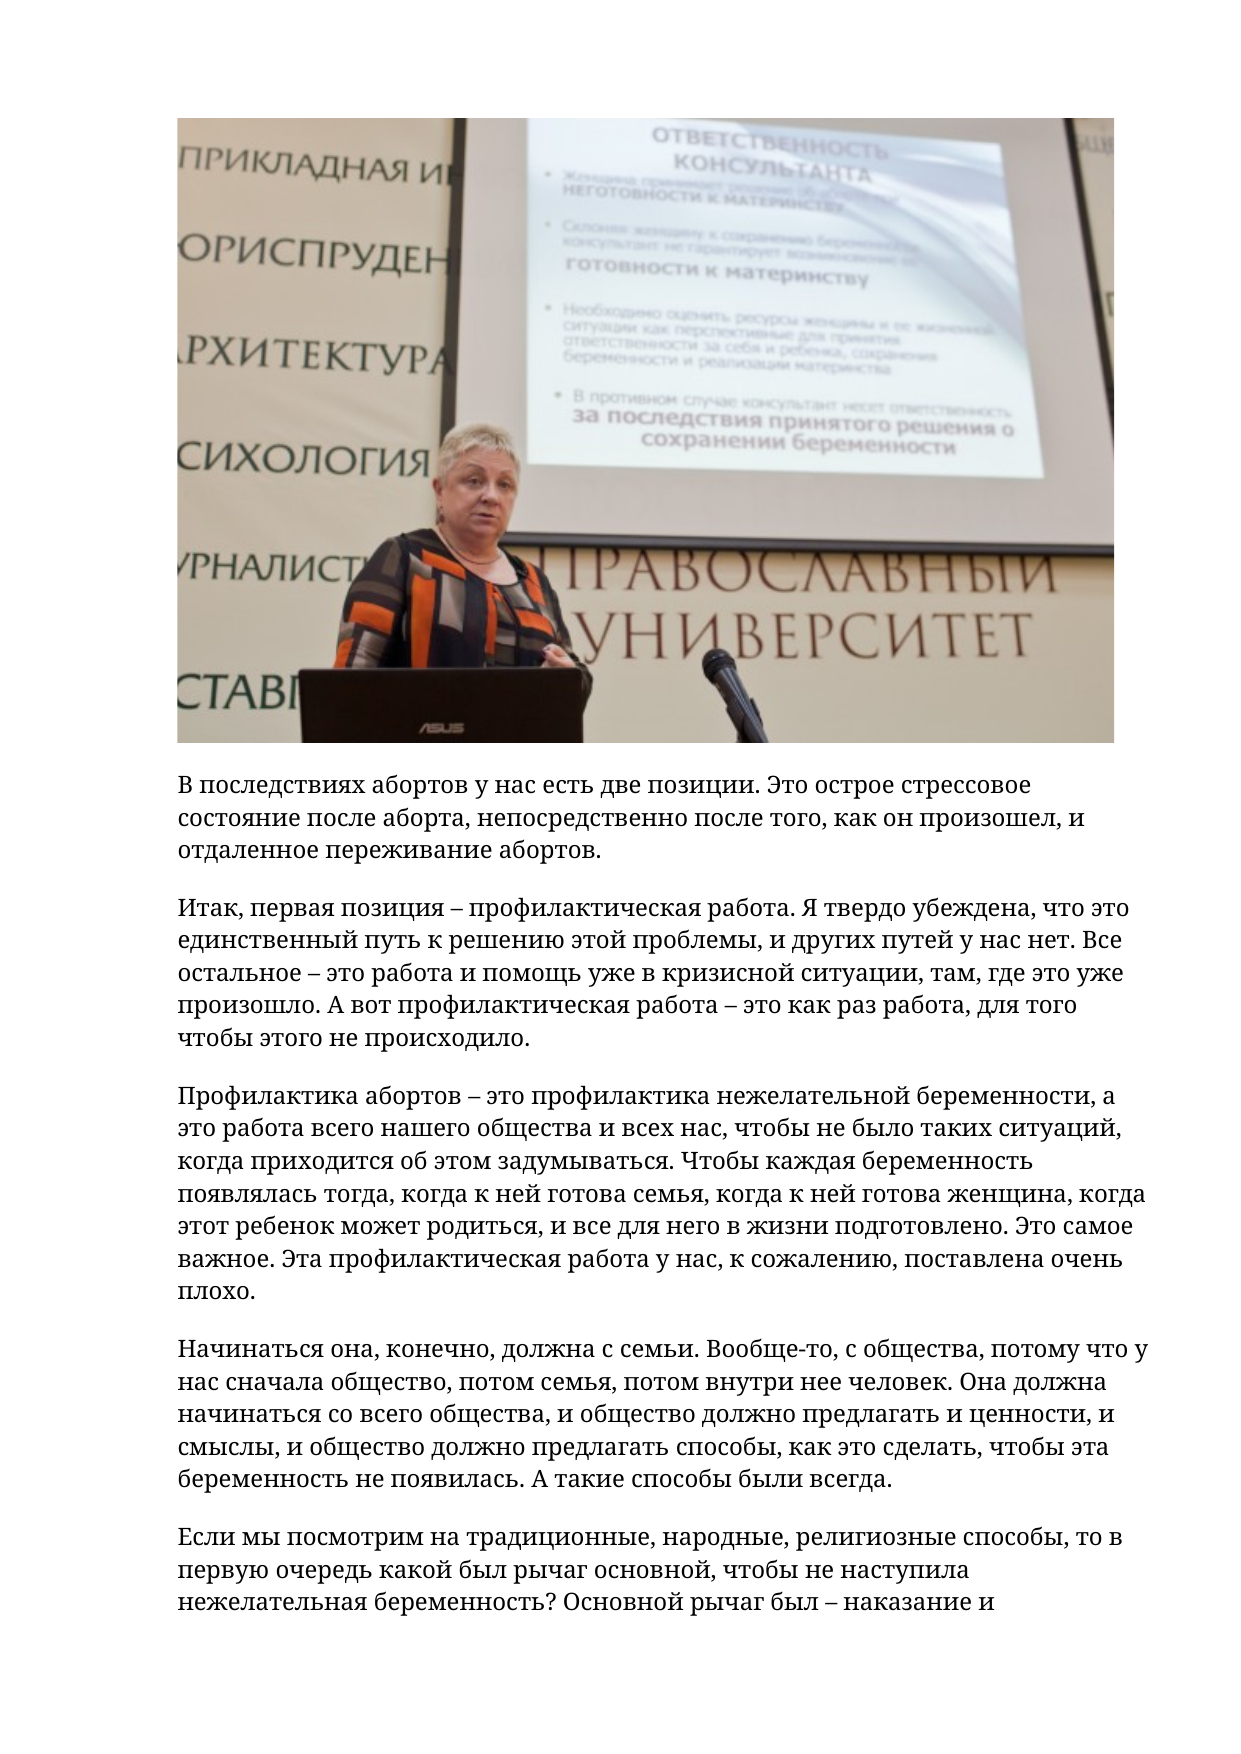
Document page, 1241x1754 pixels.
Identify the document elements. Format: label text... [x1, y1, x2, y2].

text В последствиях абортов у нас есть две позиции. Это острое стрессовое состояние после аборта, непосредственно после того, как он произошел, и отдаленное переживание абортов. [177, 768, 1152, 866]
text Начинаться она, конечно, должна с семьи. Вообще-то, с общества, потому что у нас сначала общество, потом семья, потом внутри нее человек. Она должна начинаться со всего общества, и общество должно предлагать и ценности, и смыслы, и общество должно предлагать способы, как это сделать, чтобы эта беременность не появилась. А такие способы были всегда. [177, 1332, 1152, 1495]
picture [177, 118, 1115, 743]
text Профилактика абортов – это профилактика нежелательной беременности, а это работа всего нашего общества и всех нас, чтобы не было таких ситуаций, когда приходится об этом задумываться. Чтобы каждая беременность появлялась тогда, когда к ней готова семья, когда к ней готова женщина, когда этот ребенок может родиться, и все для него в жизни подготовлено. Это самое важное. Эта профилактическая работа у нас, к сожалению, поставлена очень плохо. [177, 1078, 1152, 1307]
text Итак, первая позиция – профилактическая работа. Я твердо убеждена, что это единственный путь к решению этой проблемы, и других путей у нас нет. Все остальное – это работа и помощь уже в кризисной ситуации, там, где это уже произошло. А вот профилактическая работа – это как раз работа, для того чтобы этого не происходило. [177, 891, 1152, 1053]
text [177, 1520, 1152, 1618]
